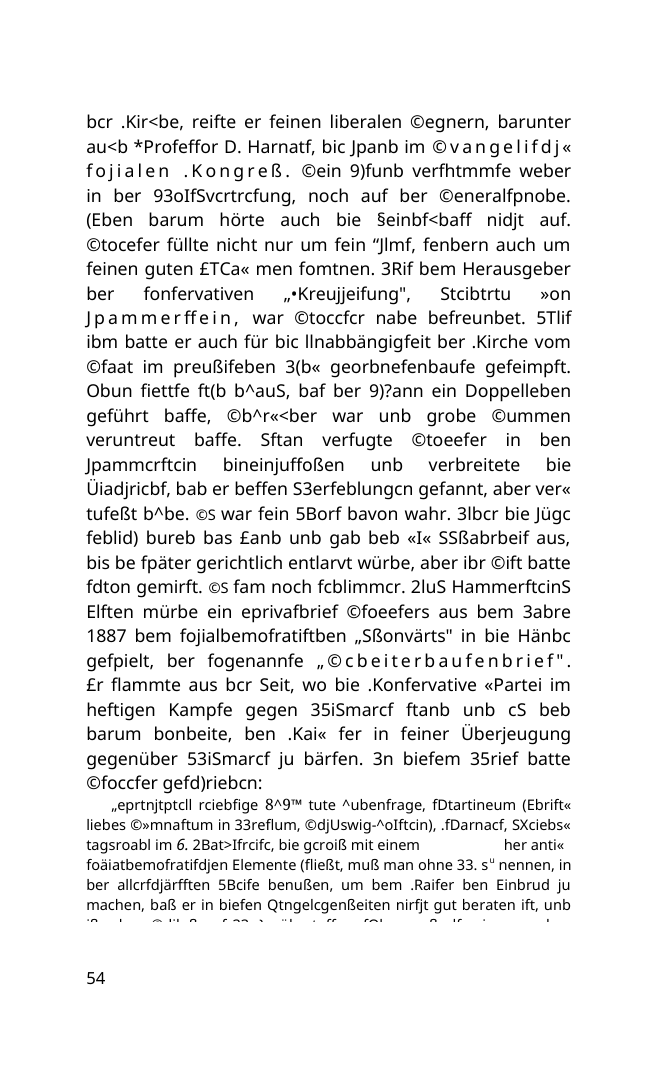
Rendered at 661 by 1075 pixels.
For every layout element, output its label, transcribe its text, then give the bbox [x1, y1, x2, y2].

text bcr .Kir<be, reifte er feinen liberalen ©egnern, barunter au<b *Profeffor D. Harnatf, bic Jpanb im ©vangelifdj« fojialen .Kongreß. ©ein 9)funb verfhtmmfe weber in ber 93oIfSvcrtrcfung, noch auf ber ©eneralfpnobe. (Eben barum hörte auch bie §einbf<baff nidjt auf. ©tocefer füllte nicht nur um fein “Jlmf, fenbern auch um feinen guten £TCa« men fomtnen. 3Rif bem Herausgeber ber fonfervativen „•Kreujjeifung", Stcibtrtu »on Jpammerffein, war ©toccfcr nabe befreunbet. 5Tlif ibm batte er auch für bic llnabbängigfeit ber .Kirche vom ©faat im preußifeben 3(b« georbnefenbaufe gefeimpft. Obun fiettfe ft(b b^auS, baf ber 9)?ann ein Doppelleben geführt baffe, ©b^r«<ber war unb grobe ©ummen veruntreut baffe. Sftan verfugte ©toeefer in ben Jpammcrftcin bineinjuffoßen unb verbreitete bie Üiadjricbf, bab er beffen S3erfeblungcn gefannt, aber ver« tufeßt b^be. ©S war fein 5Borf bavon wahr. 3lbcr bie Jügc feblid) bureb bas £anb unb gab beb «I« SSßabrbeif aus, bis be fpäter gerichtlich entlarvt würbe, aber ibr ©ift batte fdton gemirft. ©S fam noch fcblimmcr. 2luS HammerftcinS Elften mürbe ein eprivafbrief ©foeefers aus bem 3abre 1887 bem fojialbemofratiftben „Sßonvärts" in bie Hänbc gefpielt, ber fogenannfe „©cbeiterbaufenbrief". £r flammte aus bcr Seit, wo bie .Konfervative «Partei im heftigen Kampfe gegen 35iSmarcf ftanb unb cS beb barum bonbeite, ben .Kai« fer in feiner Überjeugung gegenüber 53iSmarcf ju bärfen. 3n biefem 35rief batte ©foccfer gefd)riebcn: [86, 109, 572, 794]
text „eprtnjtptcll rciebfige 8^9™ tute ^ubenfrage, fDtartineum (Ebrift« liebes ©»mnaftum in 33reflum, ©djUswig-^oIftcin), .fDarnacf, SXciebs« tagsroabl im 6. 2Bat>Ifrcifc, bie gcroiß mit einem her anti« [86, 794, 572, 854]
text foäiatbemofratifdjen Elemente (fließt, muß man ohne 33. su nennen, in ber allcrfdjärfften 5Bcife benußen, um bem .Raifer ben Einbrud ju machen, baß er in biefen Qtngelcgenßeiten nirfjt gut beraten ift, unb ißm ben ©djluß auf 33. }u übertaffen. fOlan muß alfo rings um bas rolitifdjc 3'ntrum refp. bas Kartell ©eßeiterbnufen an« [86, 854, 572, 922]
text 54 [86, 971, 105, 988]
